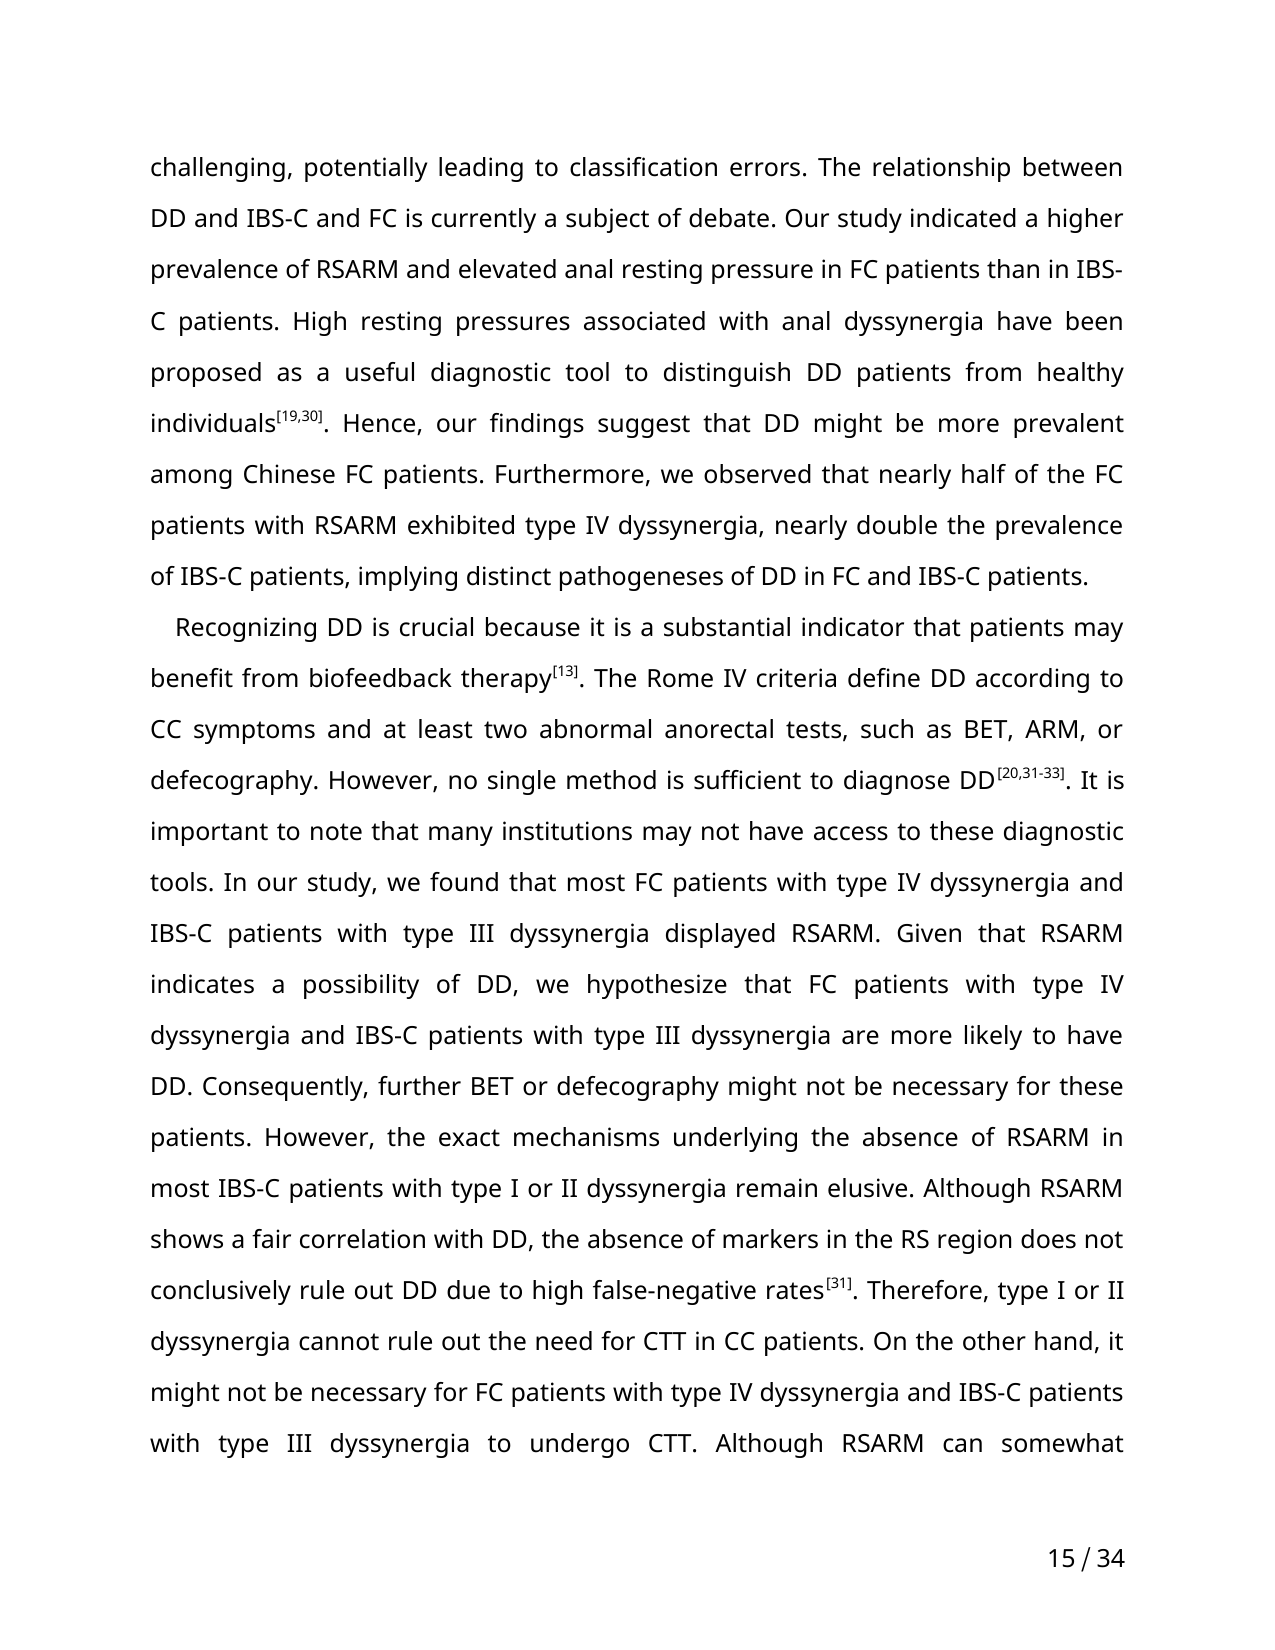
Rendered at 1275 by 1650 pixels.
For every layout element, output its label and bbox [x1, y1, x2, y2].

text [150, 150, 1125, 592]
text [150, 609, 1125, 1460]
